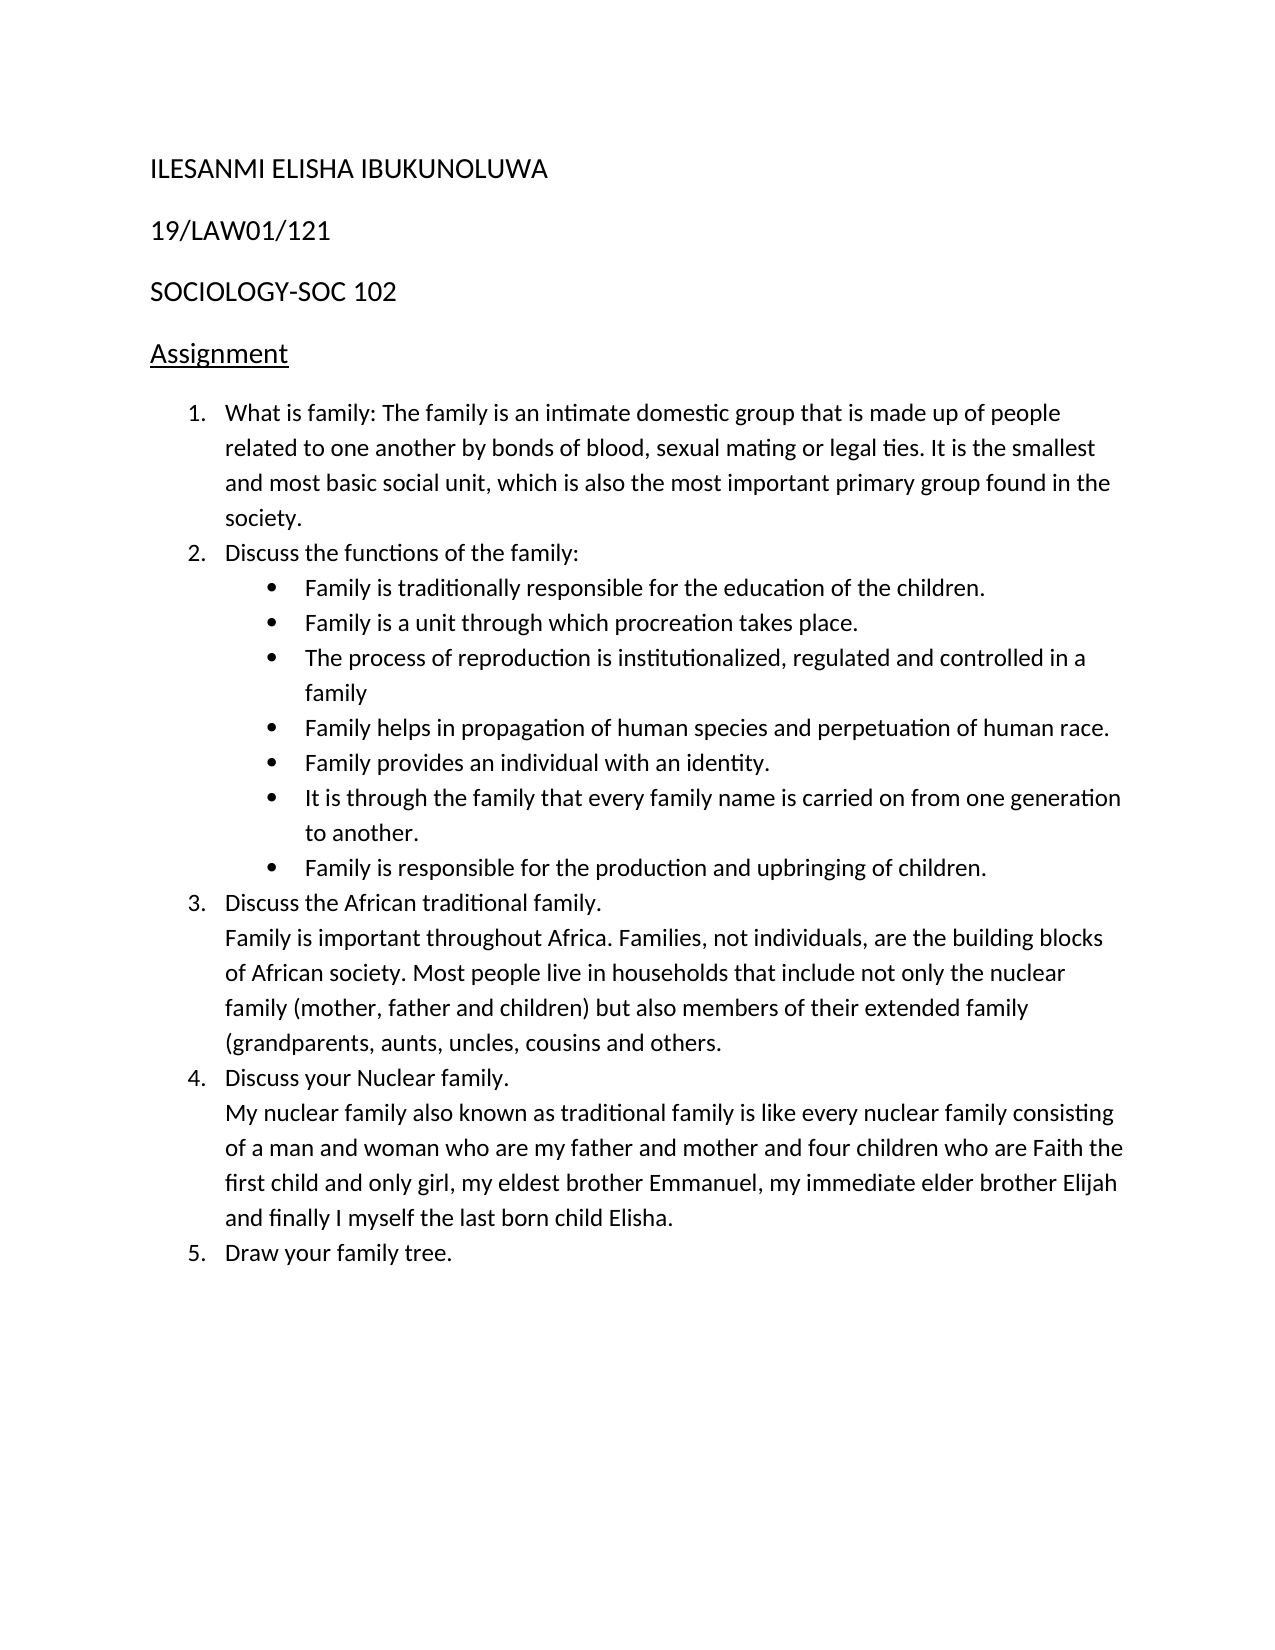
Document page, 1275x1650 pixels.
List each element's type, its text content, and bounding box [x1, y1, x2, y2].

list Family is responsible for the production and upbringing of children. [267, 852, 1125, 883]
list Discuss the African traditional family. [187, 887, 1125, 918]
text 19/LAW01/121 [150, 212, 1125, 247]
list It is through the family that every family name is carried on from one generation to another. [267, 782, 1125, 848]
list Family is a unit through which procreation takes place. [267, 607, 1125, 638]
list Discuss the functions of the family: [187, 537, 1125, 568]
list Discuss your Nuclear family. [187, 1062, 1125, 1093]
text ILESANMI ELISHA IBUKUNOLUWA [150, 150, 1125, 186]
list What is family: The family is an intimate domestic group that is made up of people related to one another by bonds of blood, sexual mating or legal ties. It is the smallest and most basic social unit, which is also the most important primary group found in the society. [187, 397, 1125, 533]
list The process of reproduction is institutionalized, regulated and controlled in a family [267, 642, 1125, 708]
text SOCIOLOGY-SOC 102 [150, 273, 1125, 309]
text Assignment [150, 335, 1125, 371]
list Family is important throughout Africa. Families, not individuals, are the building blocks of African society. Most people live in households that include not only the nuclear family (mother, father and children) but also members of their extended family (grandparents, aunts, uncles, cousins and others. [225, 922, 1125, 1058]
list Draw your family tree. [187, 1237, 1125, 1268]
list My nuclear family also known as traditional family is like every nuclear family consisting of a man and woman who are my father and mother and four children who are Faith the first child and only girl, my eldest brother Emmanuel, my immediate elder brother Elijah and finally I myself the last born child Elisha. [225, 1097, 1125, 1233]
list Family provides an individual with an identity. [267, 747, 1125, 778]
list Family is traditionally responsible for the education of the children. [267, 572, 1125, 603]
list Family helps in propagation of human species and perpetuation of human race. [267, 712, 1125, 743]
